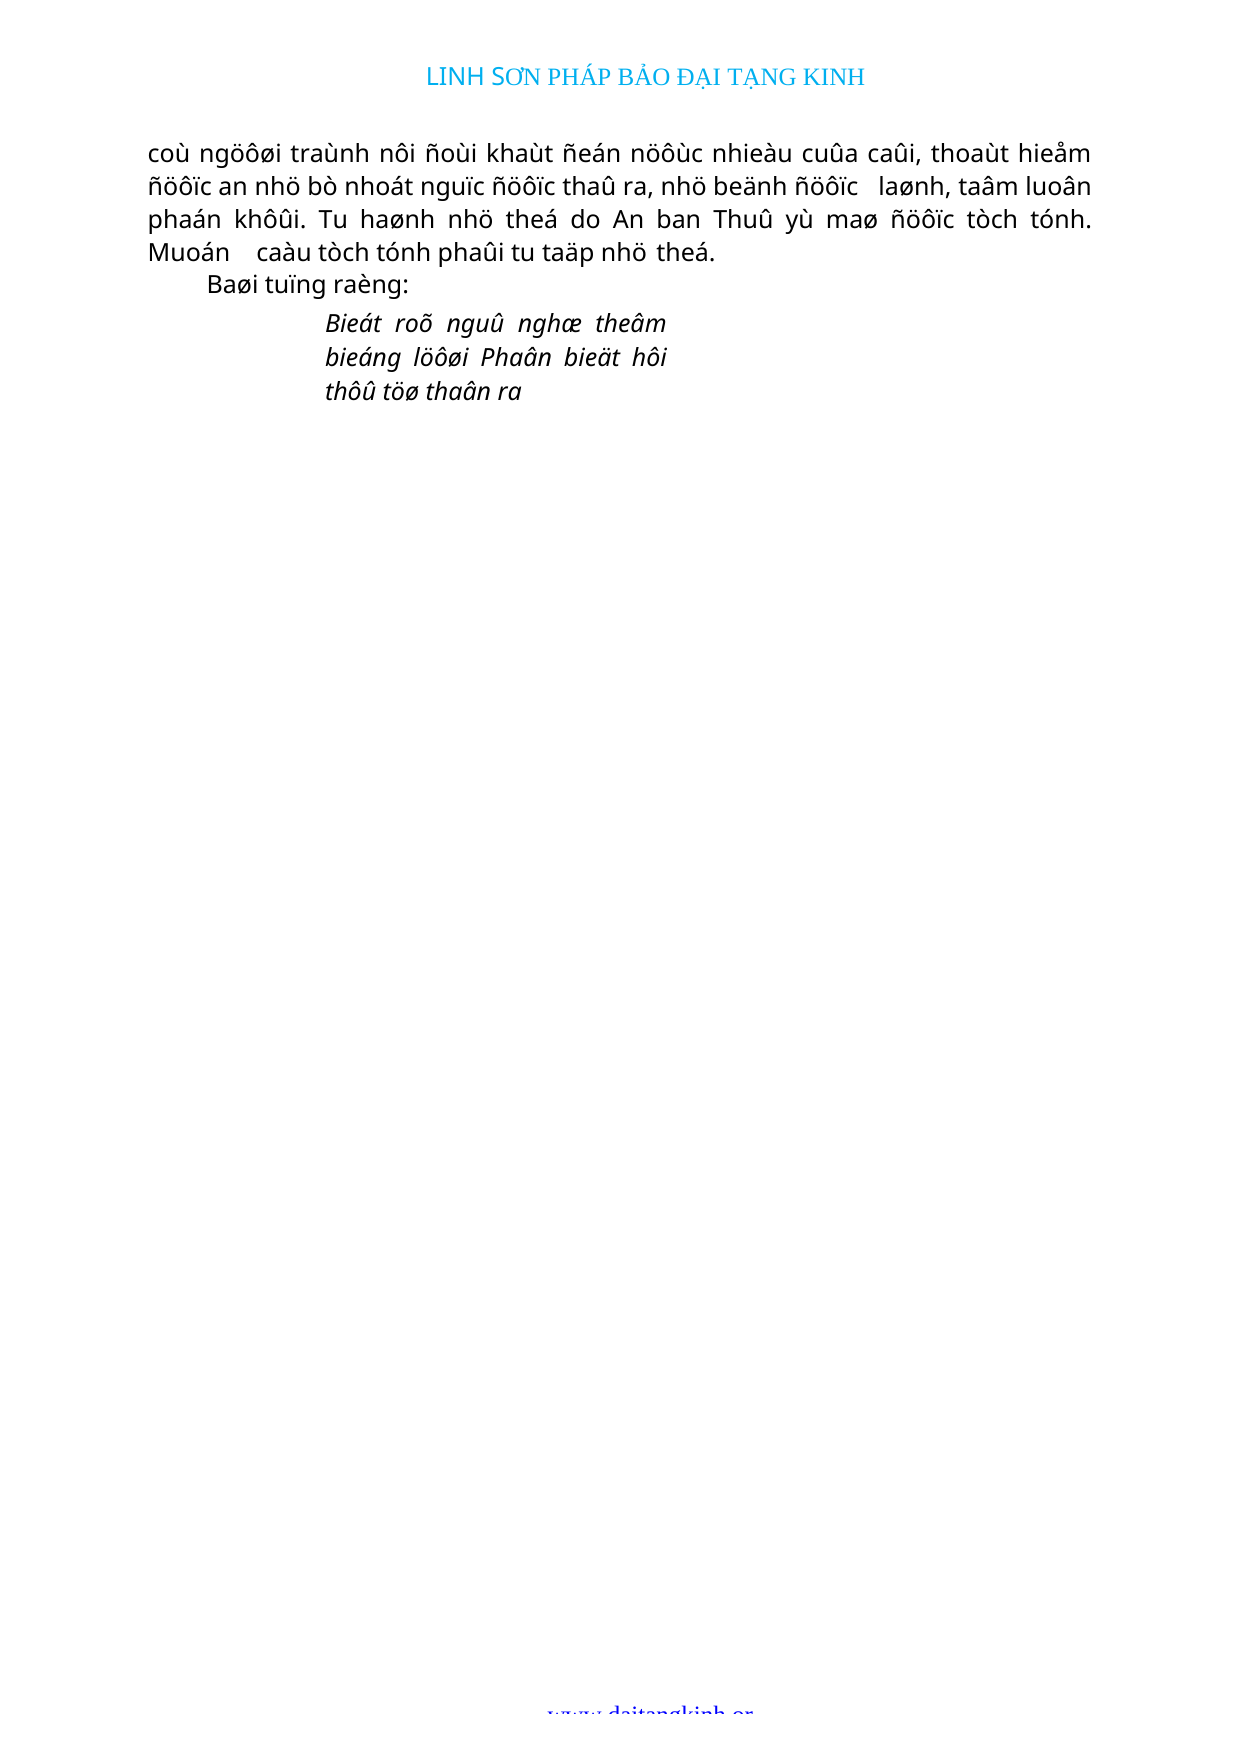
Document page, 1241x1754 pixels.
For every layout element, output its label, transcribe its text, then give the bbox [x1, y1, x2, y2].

text Baøi tuïng raèng: [206, 269, 1105, 299]
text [147, 135, 1093, 269]
text Bieát roõ nguû nghæ theâm bieáng löôøi Phaân bieät hôi thôû töø thaân ra [325, 305, 667, 407]
